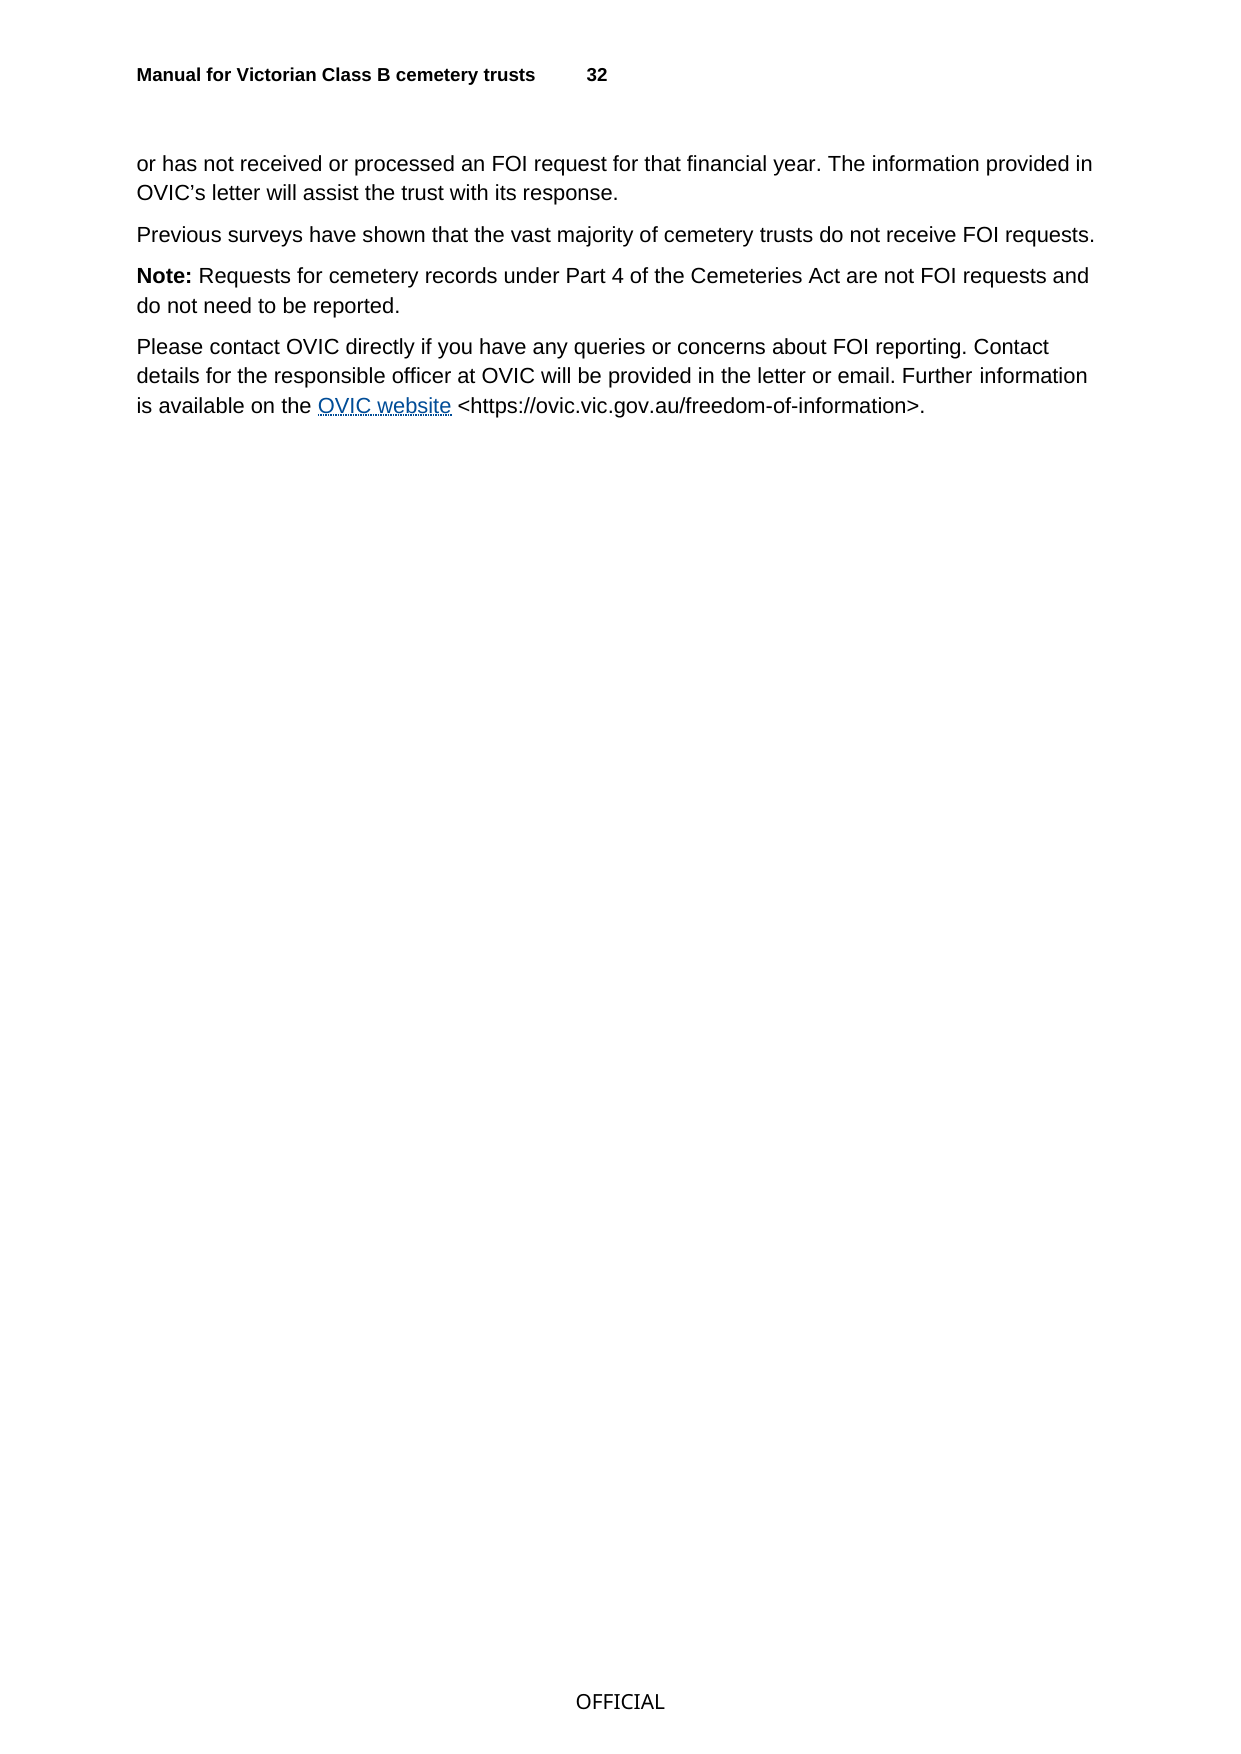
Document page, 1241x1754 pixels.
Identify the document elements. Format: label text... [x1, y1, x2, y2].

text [136, 147, 1104, 205]
text Please contact OVIC directly if you have any queries or concerns about FOI reporting. Contact details for the responsible officer at OVIC will be provided in the letter or email. Further information is available on the OVIC website <https://ovic.vic.gov.au/freedom-of-information>. [136, 330, 1104, 418]
text Note: Requests for cemetery records under Part 4 of the Cemeteries Act are not FOI requests and do not need to be reported. [136, 259, 1104, 318]
text Previous surveys have shown that the vast majority of cemetery trusts do not receive FOI requests. [136, 218, 1104, 247]
